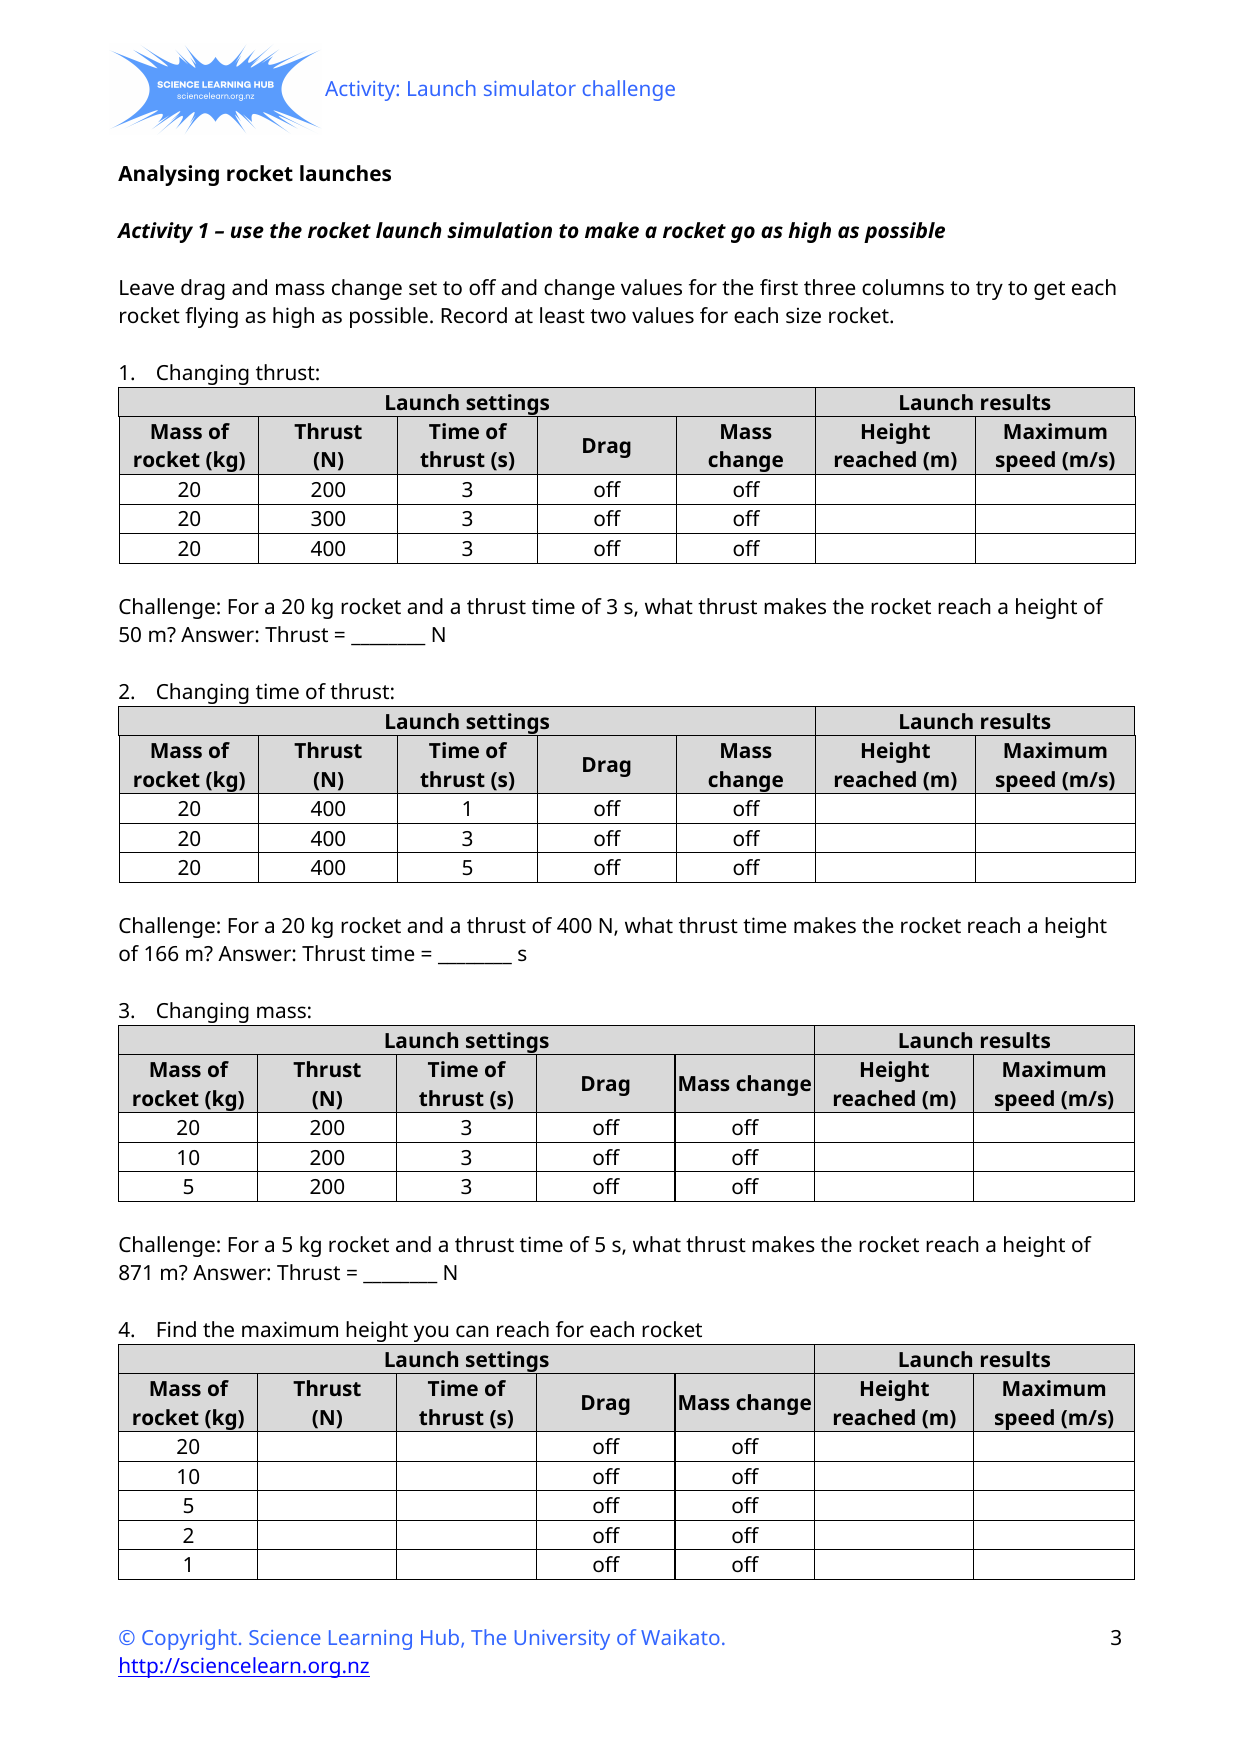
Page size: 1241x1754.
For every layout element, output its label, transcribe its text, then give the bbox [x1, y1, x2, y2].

table_cell Maximum speed (m/s) [974, 1055, 1134, 1112]
table_header Launch results [816, 707, 1134, 735]
table_cell off [676, 1491, 814, 1520]
list Changing time of thrust: [118, 677, 1122, 706]
table_cell [816, 475, 975, 503]
table_cell 3 [398, 505, 537, 533]
table_cell 20 [120, 824, 258, 852]
table_header Launch settings [119, 707, 815, 735]
table_cell 2 [119, 1521, 257, 1549]
table_cell [815, 1462, 973, 1490]
table_cell [816, 824, 975, 852]
table_cell Drag [537, 1374, 674, 1431]
table_cell [976, 853, 1135, 882]
table_cell Maximum speed (m/s) [976, 736, 1135, 793]
table_cell [816, 853, 975, 882]
table_cell off [537, 1113, 674, 1142]
table_cell [258, 1462, 396, 1490]
table_cell off [676, 1432, 814, 1461]
table_cell 20 [119, 1432, 257, 1461]
table_cell 200 [258, 1143, 396, 1171]
table_cell 400 [259, 534, 397, 562]
table_header Launch results [815, 1345, 1134, 1373]
table_cell off [677, 534, 815, 562]
table_cell [976, 824, 1135, 852]
text Challenge: For a 20 kg rocket and a thrust of 400 N, what thrust time makes the rocket reach a height of 166 m? Answer: Thrust time = ________ s [118, 911, 1122, 968]
table_cell [974, 1521, 1134, 1549]
text Activity 1 – use the rocket launch simulation to make a rocket go as high as possible [118, 216, 1122, 244]
picture [109, 43, 322, 135]
table_cell [397, 1432, 536, 1461]
table_cell off [676, 1113, 814, 1142]
table_cell Drag [538, 417, 676, 474]
table_cell off [676, 1521, 814, 1549]
table_cell 300 [259, 505, 397, 533]
table_cell 3 [398, 534, 537, 562]
table_cell Height reached (m) [816, 417, 975, 474]
table_cell 20 [120, 534, 258, 562]
table_cell 20 [120, 475, 258, 503]
table_cell [815, 1143, 973, 1171]
text Challenge: For a 20 kg rocket and a thrust time of 3 s, what thrust makes the rocket reach a height of 50 m? Answer: Thrust = ________ N [118, 592, 1122, 649]
table_cell off [537, 1550, 674, 1579]
table_cell [258, 1521, 396, 1549]
table_cell Time of thrust (s) [398, 736, 537, 793]
table_cell [815, 1113, 973, 1142]
table_cell 5 [398, 853, 537, 882]
table_cell 3 [397, 1172, 536, 1201]
table_header Launch settings [119, 388, 815, 416]
table_cell [815, 1550, 973, 1579]
table_header Launch settings [119, 1026, 814, 1054]
table_cell 400 [259, 824, 397, 852]
table_cell 1 [119, 1550, 257, 1579]
table_cell 200 [259, 475, 397, 503]
table_cell [397, 1462, 536, 1490]
table_cell off [677, 475, 815, 503]
table_cell 200 [258, 1172, 396, 1201]
table_cell Drag [537, 1055, 674, 1112]
table_cell 1 [398, 794, 537, 823]
table_cell off [677, 853, 815, 882]
table_cell off [677, 505, 815, 533]
table_cell Maximum speed (m/s) [976, 417, 1135, 474]
table_cell [816, 534, 975, 562]
table_cell [976, 794, 1135, 823]
table_cell off [676, 1550, 814, 1579]
table_cell Mass of rocket (kg) [120, 417, 258, 474]
table_cell 3 [397, 1113, 536, 1142]
table_cell off [538, 794, 676, 823]
table_cell off [538, 853, 676, 882]
table_cell [974, 1462, 1134, 1490]
table_cell off [676, 1172, 814, 1201]
list Changing mass: [118, 996, 1122, 1025]
table_cell [815, 1432, 973, 1461]
table_cell [397, 1550, 536, 1579]
table_cell 400 [259, 794, 397, 823]
table_cell [815, 1172, 973, 1201]
table_cell Mass of rocket (kg) [120, 736, 258, 793]
list Find the maximum height you can reach for each rocket [118, 1315, 1122, 1344]
table_cell Time of thrust (s) [397, 1374, 536, 1431]
table_cell Thrust (N) [259, 736, 397, 793]
table_cell off [677, 794, 815, 823]
table_cell [397, 1521, 536, 1549]
table_header Launch results [815, 1026, 1134, 1054]
text Challenge: For a 5 kg rocket and a thrust time of 5 s, what thrust makes the rocket reach a height of 871 m? Answer: Thrust = ________ N [118, 1230, 1122, 1287]
table_cell Height reached (m) [815, 1055, 973, 1112]
table_cell [816, 794, 975, 823]
table_cell Mass change [677, 736, 815, 793]
table_cell 20 [120, 505, 258, 533]
table_cell 200 [258, 1113, 396, 1142]
table_cell 3 [398, 824, 537, 852]
table_cell off [537, 1491, 674, 1520]
table_cell Thrust (N) [259, 417, 397, 474]
table_cell Mass of rocket (kg) [119, 1055, 257, 1112]
list Changing thrust: [118, 358, 1122, 387]
table_cell Time of thrust (s) [397, 1055, 536, 1112]
table_cell Mass change [677, 417, 815, 474]
table_cell 10 [119, 1462, 257, 1490]
table_cell 5 [119, 1172, 257, 1201]
table_cell [974, 1143, 1134, 1171]
table_cell [258, 1491, 396, 1520]
table_cell 5 [119, 1491, 257, 1520]
table_cell off [676, 1143, 814, 1171]
table_cell [974, 1113, 1134, 1142]
table_cell [976, 505, 1135, 533]
table_cell off [537, 1521, 674, 1549]
table_cell 20 [120, 794, 258, 823]
table_cell [397, 1491, 536, 1520]
table_cell 3 [397, 1143, 536, 1171]
text Leave drag and mass change set to off and change values for the first three columns to try to get each rocket flying as high as possible. Record at least two values for each size rocket. [118, 273, 1122, 330]
table_cell Height reached (m) [816, 736, 975, 793]
table_cell Time of thrust (s) [398, 417, 537, 474]
table_cell [815, 1521, 973, 1549]
table_cell off [538, 505, 676, 533]
table_cell [974, 1491, 1134, 1520]
table_cell [976, 534, 1135, 562]
table_header Launch results [816, 388, 1134, 416]
table_header Launch settings [119, 1345, 814, 1373]
text Analysing rocket launches [118, 159, 1122, 188]
table_cell 20 [119, 1113, 257, 1142]
table_cell [974, 1550, 1134, 1579]
table_cell Height reached (m) [815, 1374, 973, 1431]
table_cell Thrust (N) [258, 1374, 396, 1431]
table_cell off [538, 534, 676, 562]
table_cell off [537, 1143, 674, 1171]
table_cell off [676, 1462, 814, 1490]
table_cell 10 [119, 1143, 257, 1171]
table_cell Mass change [676, 1055, 814, 1112]
table_cell [976, 475, 1135, 503]
table_cell Drag [538, 736, 676, 793]
table_cell [974, 1172, 1134, 1201]
table_cell Maximum speed (m/s) [974, 1374, 1134, 1431]
table_cell [258, 1550, 396, 1579]
table_cell off [537, 1462, 674, 1490]
table_cell 3 [398, 475, 537, 503]
table_cell Mass of rocket (kg) [119, 1374, 257, 1431]
table_cell [974, 1432, 1134, 1461]
table_cell 400 [259, 853, 397, 882]
table_cell off [537, 1432, 674, 1461]
table_cell off [538, 475, 676, 503]
table_cell off [677, 824, 815, 852]
table_cell [816, 505, 975, 533]
table_cell off [538, 824, 676, 852]
table_cell Thrust (N) [258, 1055, 396, 1112]
table_cell [815, 1491, 973, 1520]
table_cell 20 [120, 853, 258, 882]
table_cell off [537, 1172, 674, 1201]
table_cell Mass change [676, 1374, 814, 1431]
table_cell [258, 1432, 396, 1461]
